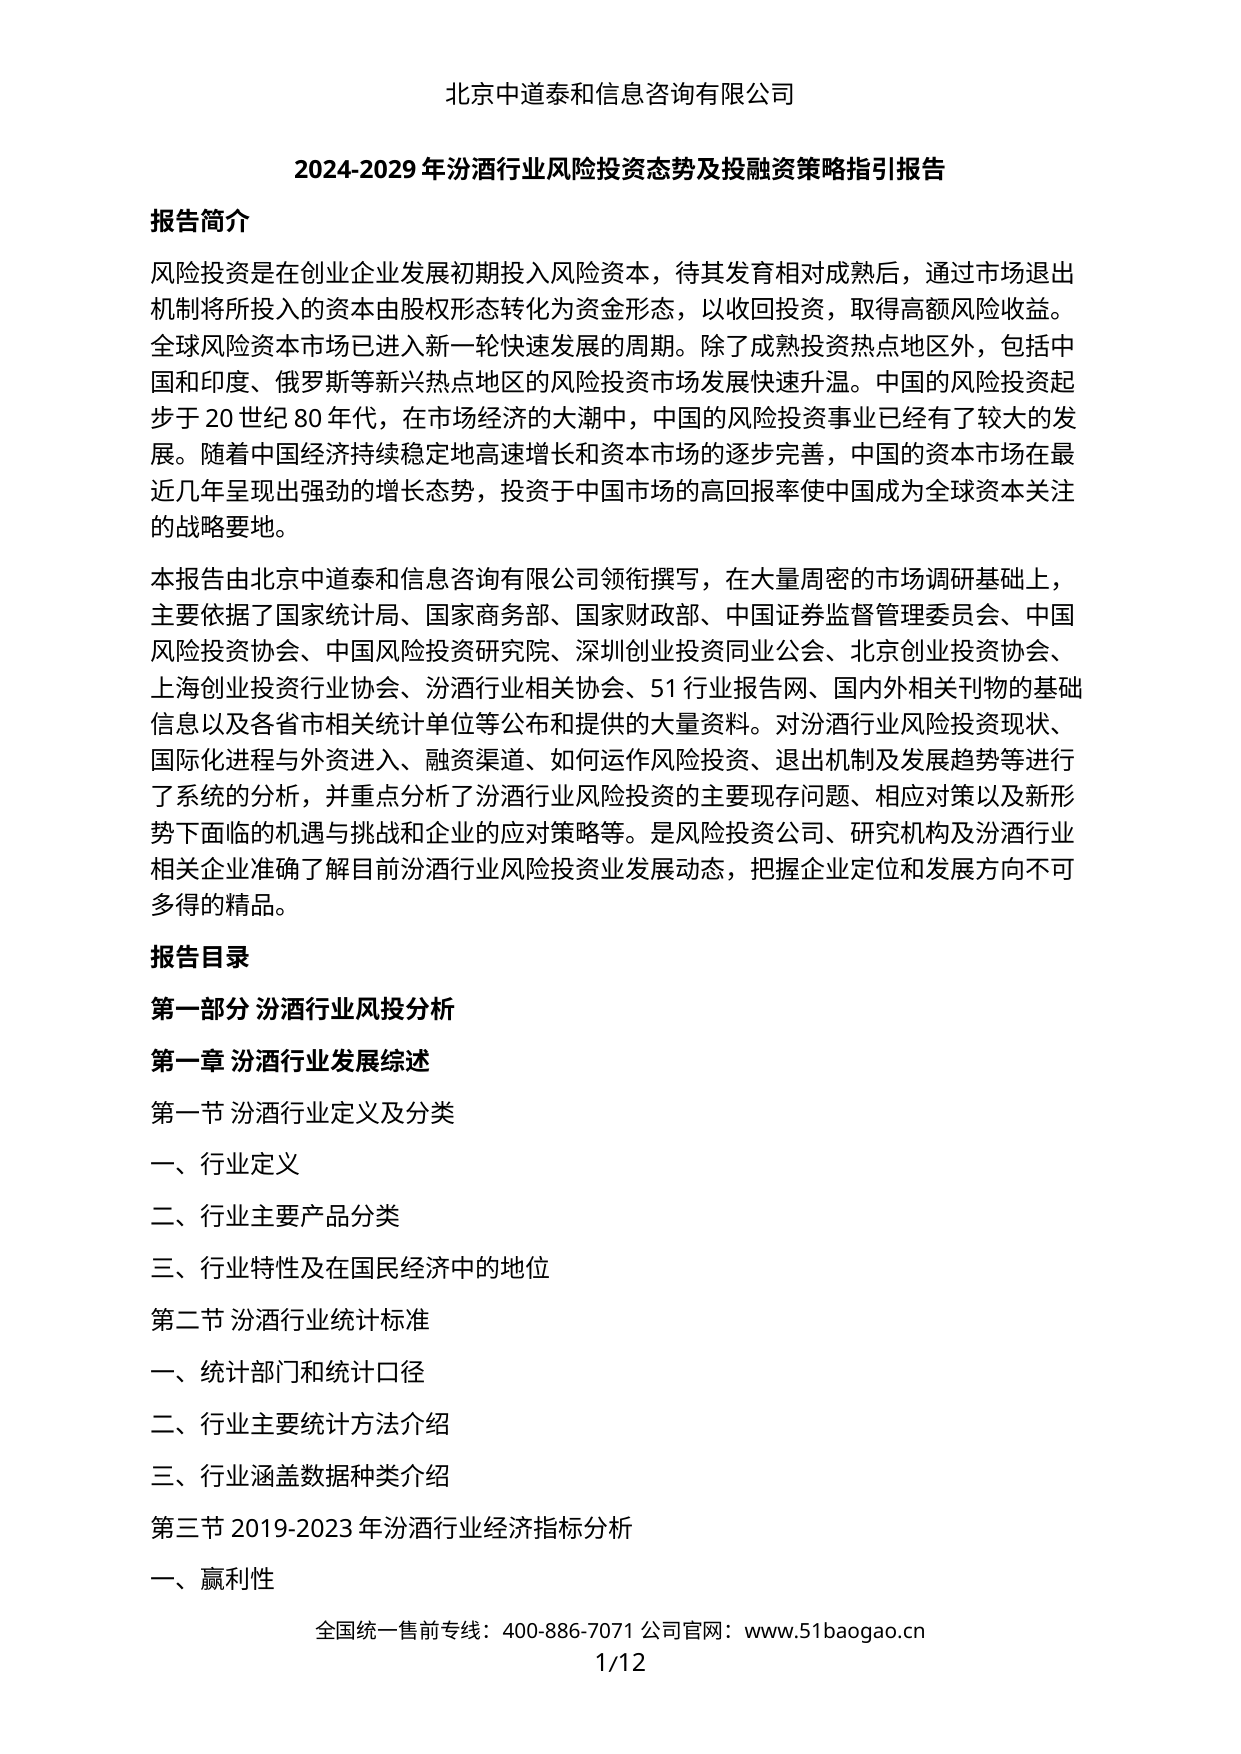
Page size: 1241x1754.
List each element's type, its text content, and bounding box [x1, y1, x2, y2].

text 第一节 汾酒行业定义及分类 [150, 1093, 1090, 1129]
text 一、行业定义 [150, 1145, 1090, 1181]
text 报告目录 [150, 937, 1090, 974]
text 第三节 2019-2023年汾酒行业经济指标分析 [150, 1508, 1090, 1544]
text 2024-2029年汾酒行业风险投资态势及投融资策略指引报告 [150, 150, 1090, 186]
text 本报告由北京中道泰和信息咨询有限公司领衔撰写，在大量周密的市场调研基础上，主要依据了国家统计局、国家商务部、国家财政部、中国证券监督管理委员会、中国风险投资协会、中国风险投资研究院、深圳创业投资同业公会、北京创业投资协会、上海创业投资行业协会、汾酒行业相关协会、51行业报告网、国内外相关刊物的基础信息以及各省市相关统计单位等公布和提供的大量资料。对汾酒行业风险投资现状、国际化进程与外资进入、融资渠道、如何运作风险投资、退出机制及发展趋势等进行了系统的分析，并重点分析了汾酒行业风险投资的主要现存问题、相应对策以及新形势下面临的机遇与挑战和企业的应对策略等。是风险投资公司、研究机构及汾酒行业相关企业准确了解目前汾酒行业风险投资业发展动态，把握企业定位和发展方向不可多得的精品。 [150, 559, 1090, 922]
text 一、统计部门和统计口径 [150, 1352, 1090, 1389]
text 一、赢利性 [150, 1560, 1090, 1596]
text 三、行业特性及在国民经济中的地位 [150, 1249, 1090, 1285]
text 风险投资是在创业企业发展初期投入风险资本，待其发育相对成熟后，通过市场退出机制将所投入的资本由股权形态转化为资金形态，以收回投资，取得高额风险收益。全球风险资本市场已进入新一轮快速发展的周期。除了成熟投资热点地区外，包括中国和印度、俄罗斯等新兴热点地区的风险投资市场发展快速升温。中国的风险投资起步于20世纪80年代，在市场经济的大潮中，中国的风险投资事业已经有了较大的发展。随着中国经济持续稳定地高速增长和资本市场的逐步完善，中国的资本市场在最近几年呈现出强劲的增长态势，投资于中国市场的高回报率使中国成为全球资本关注的战略要地。 [150, 254, 1090, 544]
text 二、行业主要统计方法介绍 [150, 1404, 1090, 1441]
text 第一部分 汾酒行业风投分析 [150, 989, 1090, 1026]
text 二、行业主要产品分类 [150, 1197, 1090, 1233]
text 报告简介 [150, 202, 1090, 238]
text 三、行业涵盖数据种类介绍 [150, 1456, 1090, 1492]
text 第一章 汾酒行业发展综述 [150, 1041, 1090, 1077]
text 第二节 汾酒行业统计标准 [150, 1301, 1090, 1337]
